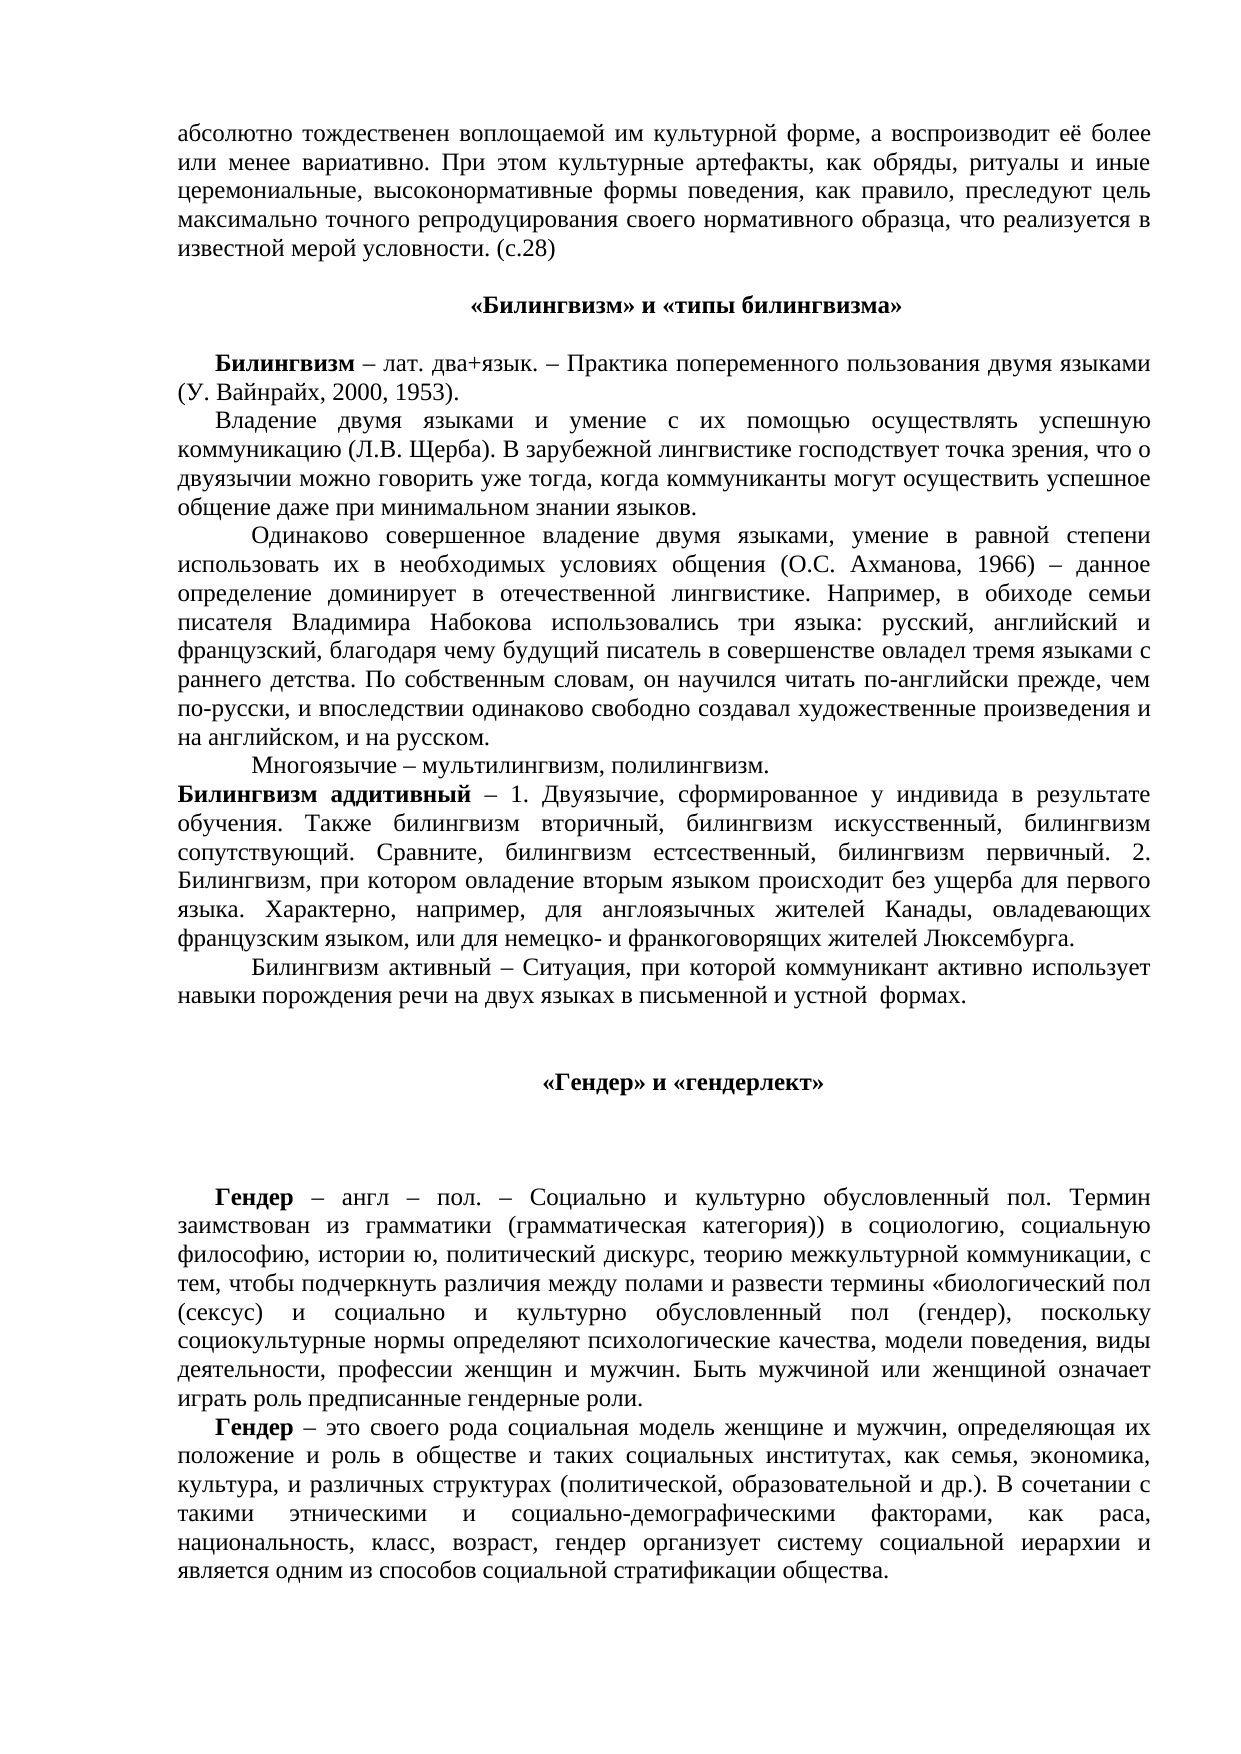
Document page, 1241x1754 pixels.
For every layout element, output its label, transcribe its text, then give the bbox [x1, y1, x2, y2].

text Одинаково совершенное владение двумя языками, умение в равной степени использовать их в необходимых условиях общения (О.С. Ахманова, 1966) – данное определение доминирует в отечественной лингвистике. Например, в обиходе семьи писателя Владимира Набокова использовались три языка: русский, английский и французский, благодаря чему будущий писатель в совершенстве овладел тремя языками с раннего детства. По собственным словам, он научился читать по-английски прежде, чем по-русски, и впоследствии одинаково свободно создавал художественные произведения и на английском, и на русском. [177, 521, 1152, 751]
text Гендер – англ – пол. – Социально и культурно обусловленный пол. Термин заимствован из грамматики (грамматическая категория)) в социологию, социальную философию, истории ю, политический дискурс, теорию межкультурной коммуникации, с тем, чтобы подчеркнуть различия между полами и развести термины «биологический пол (сексус) и социально и культурно обусловленный пол (гендер), поскольку социокультурные нормы определяют психологические качества, модели поведения, виды деятельности, профессии женщин и мужчин. Быть мужчиной или женщиной означает играть роль предписанные гендерные роли. [177, 1182, 1152, 1412]
text Гендер – это своего рода социальная модель женщине и мужчин, определяющая их положение и роль в обществе и таких социальных институтах, как семья, экономика, культура, и различных структурах (политической, образовательной и др.). В сочетании с такими этническими и социально-демографическими факторами, как раса, национальность, класс, возраст, гендер организует систему социальной иерархии и является одним из способов социальной стратификации общества. [177, 1412, 1152, 1584]
text «Билингвизм» и «типы билингвизма» [215, 291, 1152, 319]
text Билингвизм аддитивный – 1. Двуязычие, сформированное у индивида в результате обучения. Также билингвизм вторичный, билингвизм искусственный, билингвизм сопутствующий. Сравните, билингвизм естсественный, билингвизм первичный. 2. Билингвизм, при котором овладение вторым языком происходит без ущерба для первого языка. Характерно, например, для англоязычных жителей Канады, овладевающих французским языком, или для немецко- и франкоговорящих жителей Люксембурга. [177, 779, 1152, 952]
text Билингвизм – лат. два+язык. – Практика попеременного пользования двумя языками (У. Вайнрайх, 2000, 1953). [177, 348, 1152, 406]
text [177, 118, 1152, 262]
text Владение двумя языками и умение с их помощью осуществлять успешную коммуникацию (Л.В. Щерба). В зарубежной лингвистике господствует точка зрения, что о двуязычии можно говорить уже тогда, когда коммуниканты могут осуществить успешное общение даже при минимальном знании языков. [177, 406, 1152, 521]
text Многоязычие – мультилингвизм, полилингвизм. [177, 751, 1152, 779]
text Билингвизм активный – Ситуация, при которой коммуникант активно использует навыки порождения речи на двух языках в письменной и устной формах. [177, 952, 1152, 1009]
text «Гендер» и «гендерлект» [215, 1067, 1152, 1096]
